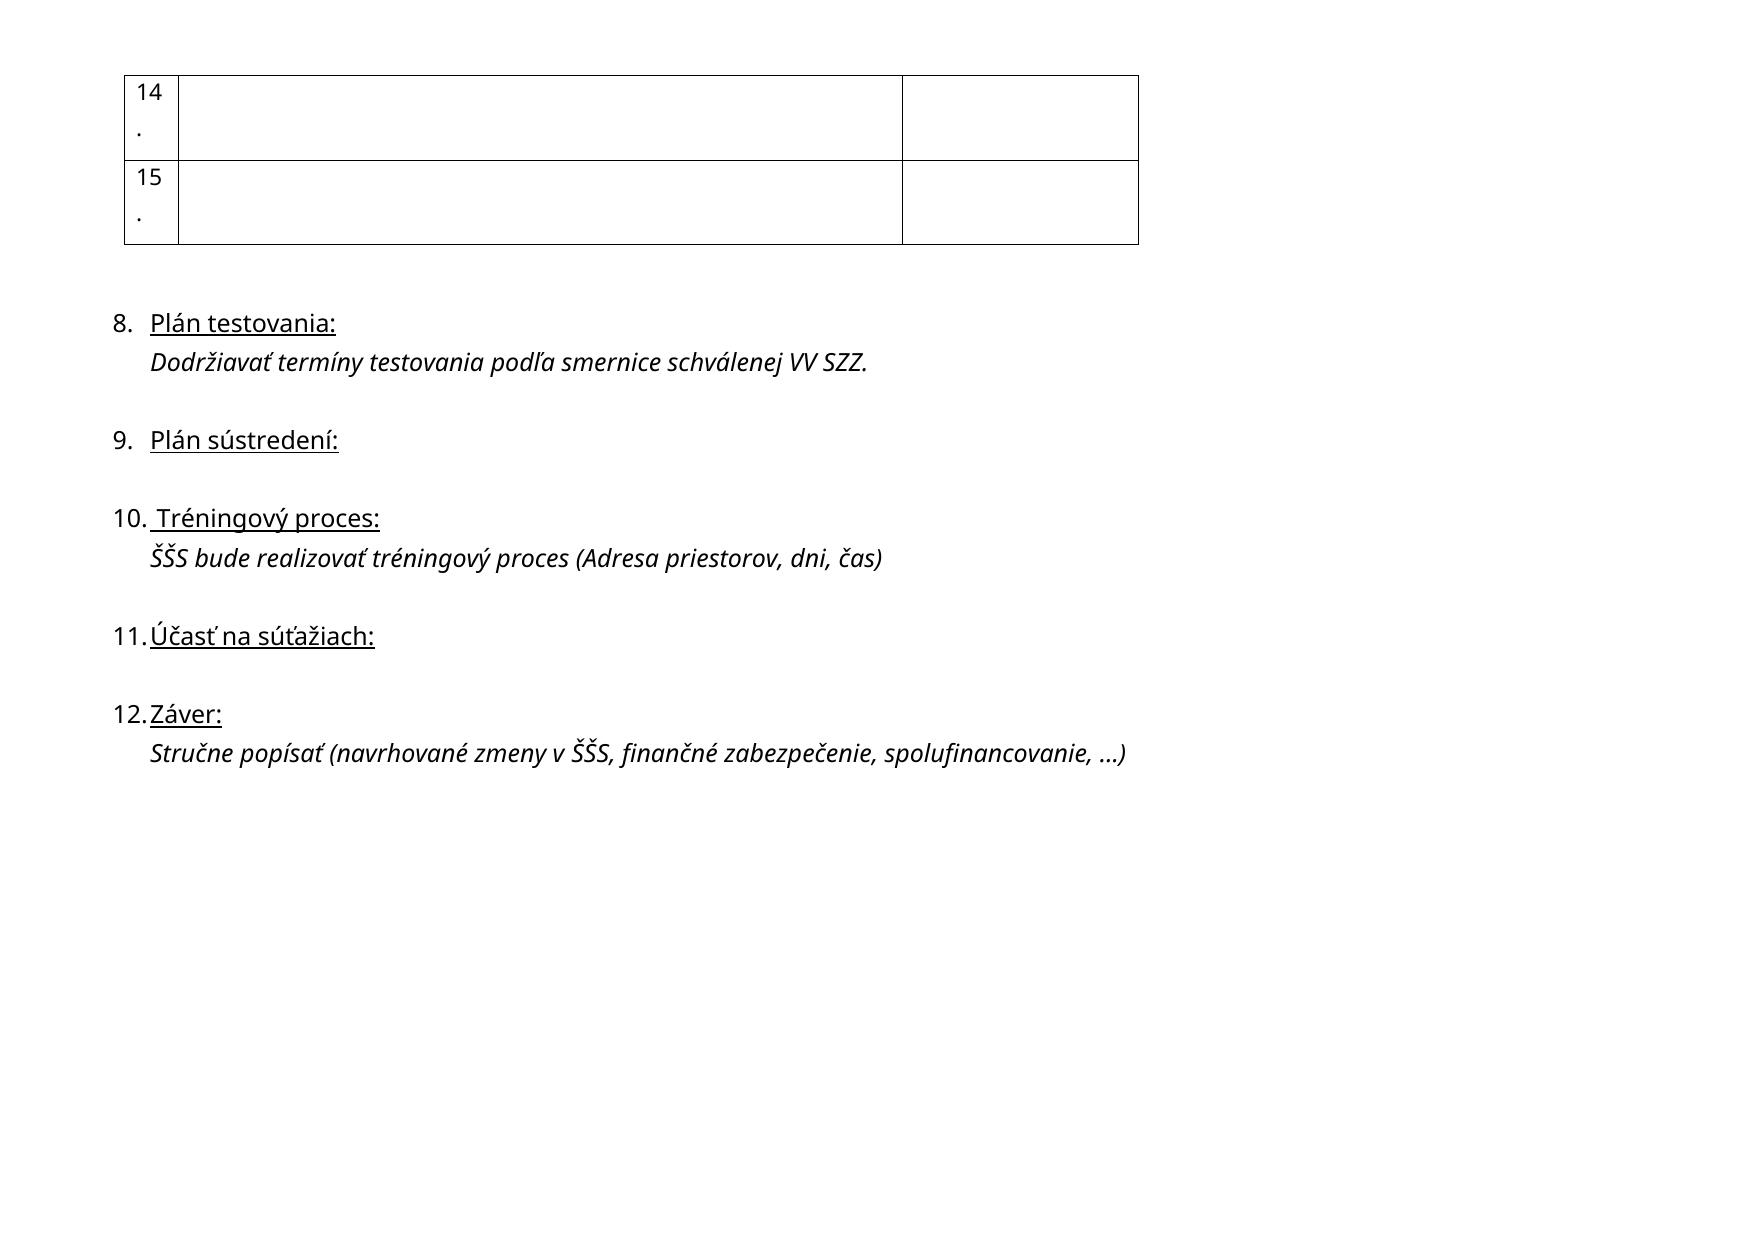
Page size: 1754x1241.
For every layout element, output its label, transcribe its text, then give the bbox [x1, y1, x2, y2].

list Plán sústredení: [112, 423, 1679, 457]
table_cell [903, 161, 1138, 244]
table_cell 15. [125, 161, 178, 244]
list Záver: [112, 697, 1679, 731]
list Tréningový proces: [112, 501, 1679, 535]
table_cell [179, 161, 902, 244]
list Účasť na súťažiach: [112, 618, 1679, 653]
list ŠŠS bude realizovať tréningový proces (Adresa priestorov, dni, čas) [150, 540, 1679, 574]
table_cell [903, 76, 1138, 159]
table_cell [179, 76, 902, 159]
list Stručne popísať (navrhované zmeny v ŠŠS, finančné zabezpečenie, spolufinancovanie, ...) [150, 736, 1679, 770]
table_cell 14. [125, 76, 178, 159]
list Plán testovania: [112, 305, 1679, 339]
list Dodržiavať termíny testovania podľa smernice schválenej VV SZZ. [150, 344, 1679, 378]
